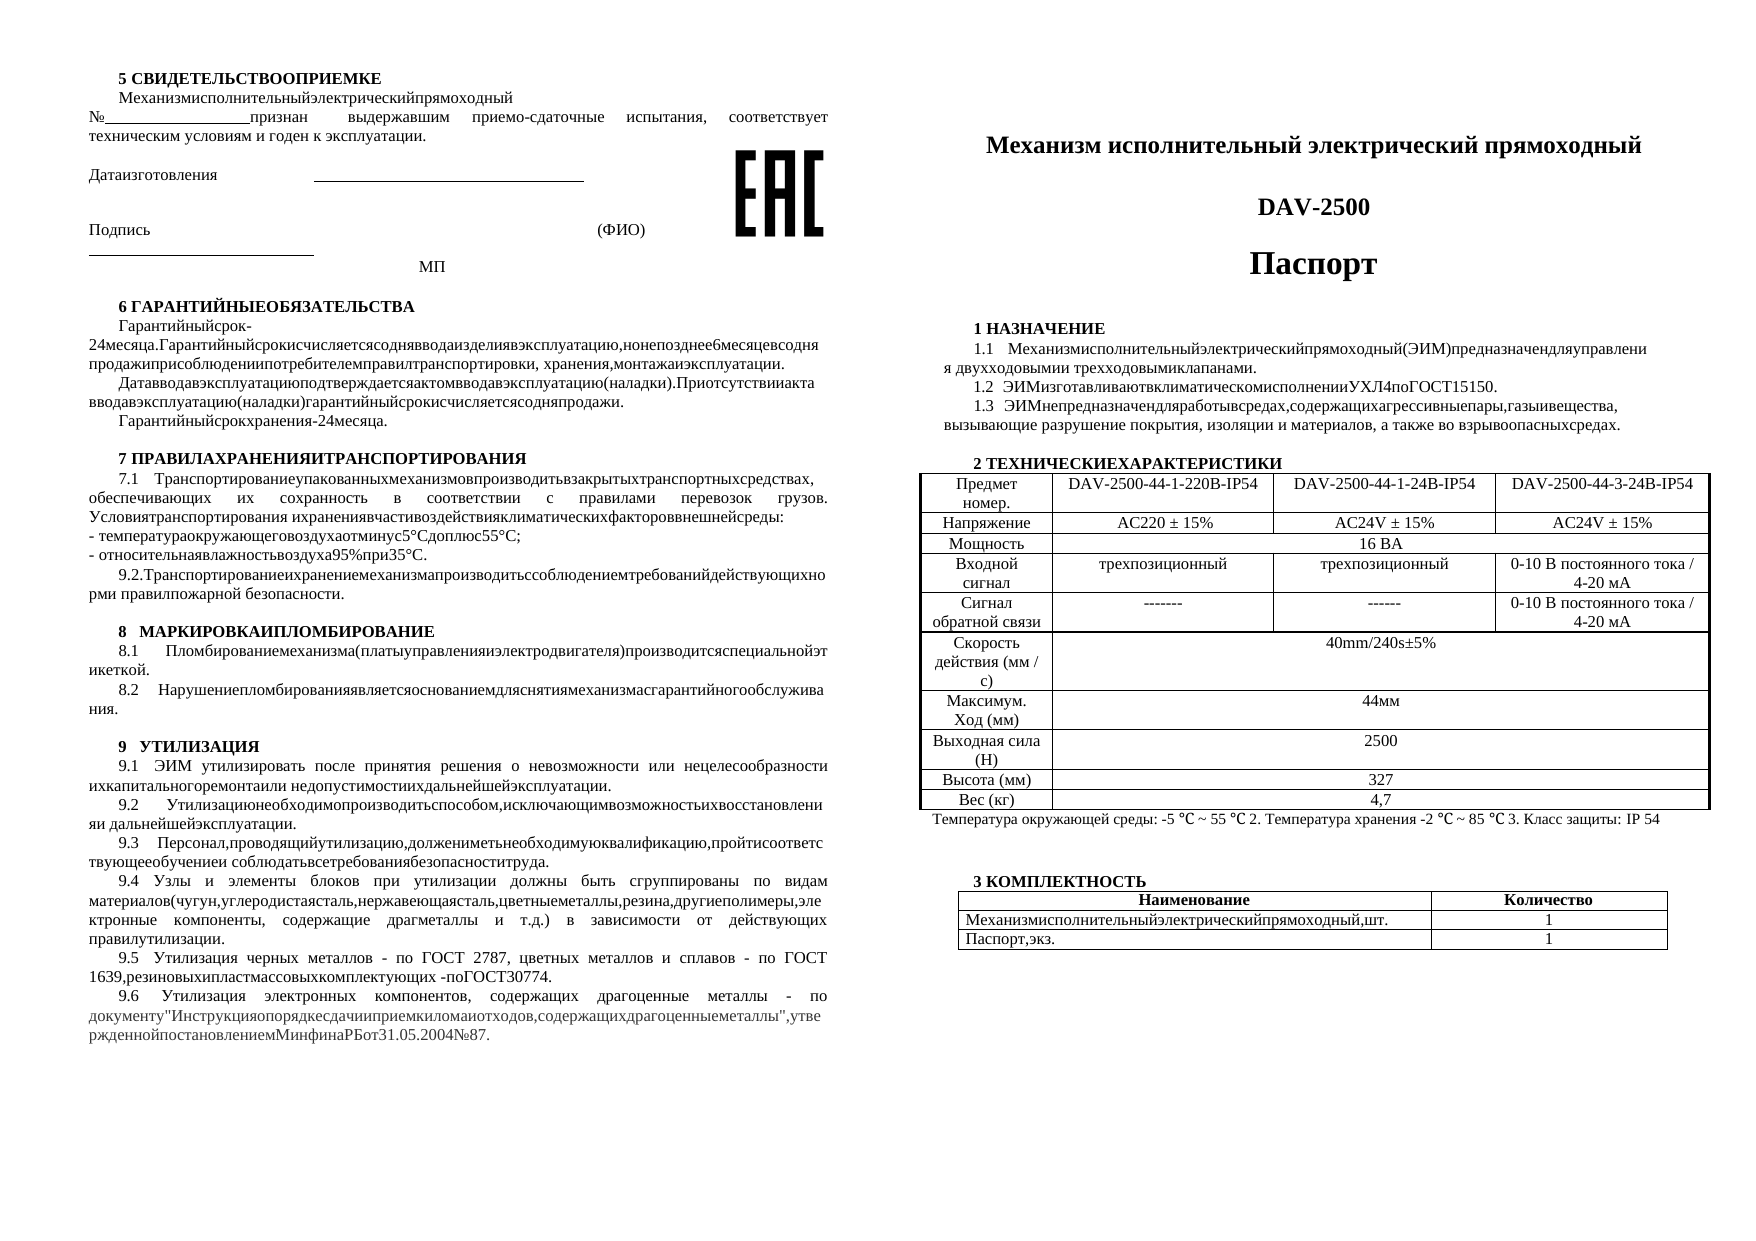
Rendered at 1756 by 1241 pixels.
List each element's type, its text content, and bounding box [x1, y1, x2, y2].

table_cell Паспорт,экз. [959, 930, 1431, 948]
table_cell Напряжение [922, 513, 1052, 532]
table_cell трехпозиционный [1274, 554, 1495, 592]
subtitle ПРАВИЛАХРАНЕНИЯИТРАНСПОРТИРОВАНИЯ [118, 449, 832, 468]
table_cell 1 [1432, 911, 1667, 929]
text № признан выдержавшим приемо-сдаточные испытания, соответствует [89, 107, 1695, 126]
table_cell 2500 [1053, 730, 1708, 769]
list КОМПЛЕКТНОСТЬ [973, 872, 1695, 891]
list Пломбированиемеханизма(платыуправленияиэлектродвигателя)производитсяспециальнойэтикеткой. [89, 641, 828, 679]
subtitle ГАРАНТИЙНЫЕОБЯЗАТЕЛЬСТВА [118, 296, 584, 316]
table_cell AC24V ± 15% [1496, 513, 1708, 532]
text Механизм исполнительный электрический прямоходный [985, 130, 1643, 159]
table_cell Выходная сила (Н) [922, 730, 1052, 769]
table_cell ------- [1053, 593, 1273, 631]
text техническим условиям и годен к эксплуатации. [89, 126, 628, 145]
list ЭИМизготавливаютвклиматическомисполненииУХЛ4поГОСТ15150. [973, 377, 1695, 396]
list Утилизациюнеобходимопроизводитьспособом,исключающимвозможностьихвосстановленияи дальнейшейэксплуатации. [89, 794, 828, 833]
text Датаизготовления [89, 164, 628, 183]
table_cell ------ [1274, 593, 1495, 631]
list ЭИМ утилизировать после принятия решения о невозможности или нецелесообразности ихкапитальногоремонтаили недопустимостиихдальнейшейэксплуатации. [89, 756, 828, 794]
table_cell 16 ВА [1053, 534, 1708, 553]
table_header DAV-2500-44-1-24В-IP54 [1274, 474, 1495, 512]
text Температура окружающей среды: -5 ℃ ~ 55 ℃ 2. Температура хранения -2 ℃ ~ 85 ℃ 3. Класс защиты: IP 54 [932, 810, 1695, 828]
table_cell 40mm/240s±5% [1053, 633, 1708, 690]
table_header DAV-2500-44-3-24В-IP54 [1496, 474, 1708, 512]
subtitle СВИДЕТЕЛЬСТВООПРИЕМКЕ [118, 69, 817, 88]
table_cell AC220 ± 15% [1053, 513, 1273, 532]
list Нарушениепломбированияявляетсяоснованиемдляснятиямеханизмасгарантийногообслуживания. [89, 679, 828, 718]
list Персонал,проводящийутилизацию,должениметьнеобходимуюквалификацию,пройтисоответствующееобучениеи соблюдатьвсетребованиябезопасноститруда. [89, 833, 828, 871]
text Гарантийныйсрок-24месяца.Гарантийныйсрокисчисляетсясоднявводаизделиявэксплуатацию,нонепозднее6месяцевсодняпродажиприсоблюдениипотребителемправилтранспортировки, хранения,монтажаиэксплуатации. [89, 316, 828, 373]
list Утилизация черных металлов - по ГОСТ 2787, цветных металлов и сплавов - по ГОСТ 1639,резиновыхипластмассовыхкомплектующих -поГОСТ30774. [89, 948, 828, 986]
text 9.2.Транспортированиеихранениемеханизмапроизводитьссоблюдениемтребованийдействующихнорми правилпожарной безопасности. [89, 564, 828, 603]
subtitle МАРКИРОВКАИПЛОМБИРОВАНИЕ [118, 622, 832, 641]
table_cell Мощность [922, 534, 1052, 553]
picture [735, 150, 824, 237]
list температураокружающеговоздухаотминус5°Сдоплюс55°С; [89, 526, 832, 545]
table_cell 44мм [1053, 691, 1708, 729]
table_cell 4,7 [1053, 790, 1708, 809]
table_cell 0-10 В постоянного тока / 4-20 мА [1496, 554, 1708, 592]
table_cell Максимум. Ход (мм) [922, 691, 1052, 729]
text Датавводавэксплуатациюподтверждаетсяактомвводавэксплуатацию(наладки).Приотсутствииакта вводавэксплуатацию(наладки)гарантийныйсрокисчисляетсясодняпродажи. [89, 373, 828, 411]
table_cell Механизмисполнительныйэлектрическийпрямоходный,шт. [959, 911, 1431, 929]
table_header DAV-2500-44-1-220В-IP54 [1053, 474, 1273, 512]
list ТЕХНИЧЕСКИЕХАРАКТЕРИСТИКИ [973, 454, 1695, 473]
table_cell трехпозиционный [1053, 554, 1273, 592]
list Транспортированиеупакованныхмеханизмовпроизводитьвзакрытыхтранспортныхсредствах, обеспечивающих их сохранность в соответствии с правилами перевозок грузов. Условиятранспортирования ихранениявчастивоздействияклиматическихфактороввнешнейсреды: [89, 468, 828, 526]
table_cell Высота (мм) [922, 770, 1052, 789]
table_cell 1 [1432, 930, 1667, 948]
table_cell 327 [1053, 770, 1708, 789]
table_header Предмет номер. [922, 474, 1052, 512]
text Паспорт [1249, 243, 1695, 282]
text Подпись [89, 220, 584, 258]
subtitle УТИЛИЗАЦИЯ [118, 737, 832, 756]
table_cell Входной сигнал [922, 554, 1052, 592]
list Механизмисполнительныйэлектрическийпрямоходный(ЭИМ)предназначендляуправления двухходовымии трехходовымиклапанами. [944, 338, 1655, 377]
table_cell Сигнал обратной связи [922, 593, 1052, 631]
list относительнаявлажностьвоздуха95%при35°С. [89, 545, 832, 564]
subtitle НАЗНАЧЕНИЕ [973, 319, 1695, 338]
table_cell Скорость действия (мм / с) [922, 633, 1052, 690]
text Механизмисполнительныйэлектрическийпрямоходный [118, 88, 817, 107]
table_cell AC24V ± 15% [1274, 513, 1495, 532]
table_cell 0-10 В постоянного тока / 4-20 мА [1496, 593, 1708, 631]
list Утилизация электронных компонентов, содержащих драгоценные металлы - по документу"Инструкцияопорядкесдачииприемкиломаиотходов,содержащихдрагоценныеметаллы",утвержденнойпостановлениемМинфинаРБот31.05.2004№87. [89, 986, 828, 1044]
table_cell Вес (кг) [922, 790, 1052, 809]
text Гарантийныйсрокхранения-24месяца. [118, 411, 832, 430]
list ЭИМнепредназначендляработывсредах,содержащихагрессивныепары,газыивещества, вызывающие разрушение покрытия, изоляции и материалов, а также во взрывоопасныхсредах. [944, 396, 1655, 434]
text (ФИО) [597, 220, 828, 239]
text DAV-2500 [985, 192, 1643, 220]
table_header Наименование [959, 892, 1431, 910]
table_header Количество [1432, 892, 1667, 910]
text МП [77, 258, 445, 277]
list Узлы и элементы блоков при утилизации должны быть сгруппированы по видам материалов(чугун,углеродистаясталь,нержавеющаясталь,цветныеметаллы,резина,другиеполимеры,электронные компоненты, содержащие драгметаллы и т.д.) в зависимости от действующих правилутилизации. [89, 871, 828, 948]
